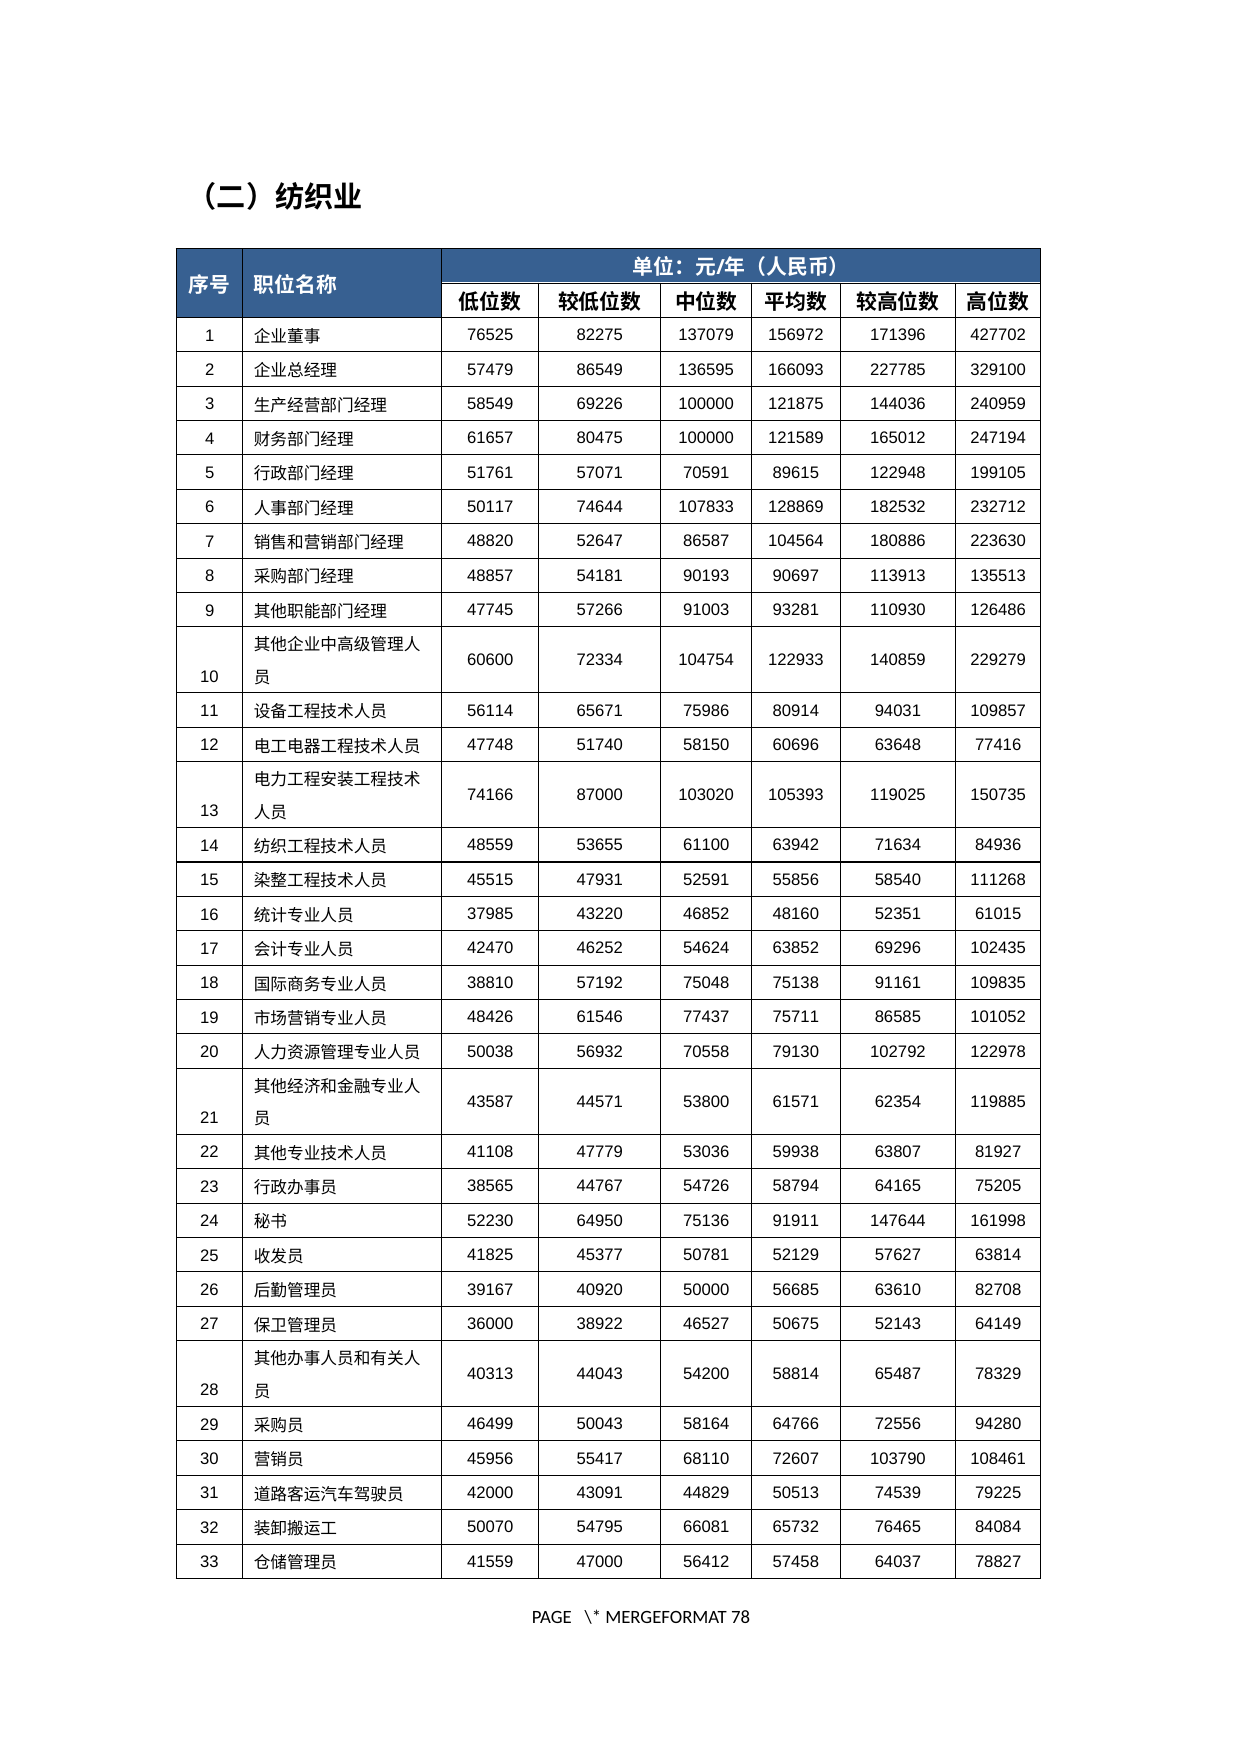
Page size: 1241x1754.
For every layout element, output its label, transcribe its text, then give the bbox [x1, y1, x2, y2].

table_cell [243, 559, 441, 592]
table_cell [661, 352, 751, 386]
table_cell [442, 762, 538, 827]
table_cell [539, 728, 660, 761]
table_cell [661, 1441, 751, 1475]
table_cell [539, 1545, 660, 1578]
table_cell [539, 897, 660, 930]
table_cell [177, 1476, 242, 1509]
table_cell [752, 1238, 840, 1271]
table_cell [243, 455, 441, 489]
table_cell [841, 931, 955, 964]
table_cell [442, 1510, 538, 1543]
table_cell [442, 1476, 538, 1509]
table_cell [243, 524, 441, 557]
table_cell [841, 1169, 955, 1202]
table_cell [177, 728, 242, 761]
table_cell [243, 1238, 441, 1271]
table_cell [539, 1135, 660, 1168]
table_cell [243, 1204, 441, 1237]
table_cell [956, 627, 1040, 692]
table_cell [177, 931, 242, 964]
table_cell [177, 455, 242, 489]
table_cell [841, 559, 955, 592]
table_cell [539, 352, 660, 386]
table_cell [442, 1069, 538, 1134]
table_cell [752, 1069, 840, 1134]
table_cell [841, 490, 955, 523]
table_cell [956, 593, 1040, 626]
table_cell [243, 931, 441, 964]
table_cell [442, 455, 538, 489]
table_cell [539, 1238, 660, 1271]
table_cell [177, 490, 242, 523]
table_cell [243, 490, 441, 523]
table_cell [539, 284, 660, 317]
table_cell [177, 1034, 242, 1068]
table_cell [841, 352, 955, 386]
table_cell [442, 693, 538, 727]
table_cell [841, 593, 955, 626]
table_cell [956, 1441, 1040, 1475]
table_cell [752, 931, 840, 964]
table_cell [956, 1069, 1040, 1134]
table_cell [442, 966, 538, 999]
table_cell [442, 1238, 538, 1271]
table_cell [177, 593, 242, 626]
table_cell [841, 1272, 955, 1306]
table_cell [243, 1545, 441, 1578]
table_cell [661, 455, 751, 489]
subtitle （二）纺织业 [187, 162, 1053, 227]
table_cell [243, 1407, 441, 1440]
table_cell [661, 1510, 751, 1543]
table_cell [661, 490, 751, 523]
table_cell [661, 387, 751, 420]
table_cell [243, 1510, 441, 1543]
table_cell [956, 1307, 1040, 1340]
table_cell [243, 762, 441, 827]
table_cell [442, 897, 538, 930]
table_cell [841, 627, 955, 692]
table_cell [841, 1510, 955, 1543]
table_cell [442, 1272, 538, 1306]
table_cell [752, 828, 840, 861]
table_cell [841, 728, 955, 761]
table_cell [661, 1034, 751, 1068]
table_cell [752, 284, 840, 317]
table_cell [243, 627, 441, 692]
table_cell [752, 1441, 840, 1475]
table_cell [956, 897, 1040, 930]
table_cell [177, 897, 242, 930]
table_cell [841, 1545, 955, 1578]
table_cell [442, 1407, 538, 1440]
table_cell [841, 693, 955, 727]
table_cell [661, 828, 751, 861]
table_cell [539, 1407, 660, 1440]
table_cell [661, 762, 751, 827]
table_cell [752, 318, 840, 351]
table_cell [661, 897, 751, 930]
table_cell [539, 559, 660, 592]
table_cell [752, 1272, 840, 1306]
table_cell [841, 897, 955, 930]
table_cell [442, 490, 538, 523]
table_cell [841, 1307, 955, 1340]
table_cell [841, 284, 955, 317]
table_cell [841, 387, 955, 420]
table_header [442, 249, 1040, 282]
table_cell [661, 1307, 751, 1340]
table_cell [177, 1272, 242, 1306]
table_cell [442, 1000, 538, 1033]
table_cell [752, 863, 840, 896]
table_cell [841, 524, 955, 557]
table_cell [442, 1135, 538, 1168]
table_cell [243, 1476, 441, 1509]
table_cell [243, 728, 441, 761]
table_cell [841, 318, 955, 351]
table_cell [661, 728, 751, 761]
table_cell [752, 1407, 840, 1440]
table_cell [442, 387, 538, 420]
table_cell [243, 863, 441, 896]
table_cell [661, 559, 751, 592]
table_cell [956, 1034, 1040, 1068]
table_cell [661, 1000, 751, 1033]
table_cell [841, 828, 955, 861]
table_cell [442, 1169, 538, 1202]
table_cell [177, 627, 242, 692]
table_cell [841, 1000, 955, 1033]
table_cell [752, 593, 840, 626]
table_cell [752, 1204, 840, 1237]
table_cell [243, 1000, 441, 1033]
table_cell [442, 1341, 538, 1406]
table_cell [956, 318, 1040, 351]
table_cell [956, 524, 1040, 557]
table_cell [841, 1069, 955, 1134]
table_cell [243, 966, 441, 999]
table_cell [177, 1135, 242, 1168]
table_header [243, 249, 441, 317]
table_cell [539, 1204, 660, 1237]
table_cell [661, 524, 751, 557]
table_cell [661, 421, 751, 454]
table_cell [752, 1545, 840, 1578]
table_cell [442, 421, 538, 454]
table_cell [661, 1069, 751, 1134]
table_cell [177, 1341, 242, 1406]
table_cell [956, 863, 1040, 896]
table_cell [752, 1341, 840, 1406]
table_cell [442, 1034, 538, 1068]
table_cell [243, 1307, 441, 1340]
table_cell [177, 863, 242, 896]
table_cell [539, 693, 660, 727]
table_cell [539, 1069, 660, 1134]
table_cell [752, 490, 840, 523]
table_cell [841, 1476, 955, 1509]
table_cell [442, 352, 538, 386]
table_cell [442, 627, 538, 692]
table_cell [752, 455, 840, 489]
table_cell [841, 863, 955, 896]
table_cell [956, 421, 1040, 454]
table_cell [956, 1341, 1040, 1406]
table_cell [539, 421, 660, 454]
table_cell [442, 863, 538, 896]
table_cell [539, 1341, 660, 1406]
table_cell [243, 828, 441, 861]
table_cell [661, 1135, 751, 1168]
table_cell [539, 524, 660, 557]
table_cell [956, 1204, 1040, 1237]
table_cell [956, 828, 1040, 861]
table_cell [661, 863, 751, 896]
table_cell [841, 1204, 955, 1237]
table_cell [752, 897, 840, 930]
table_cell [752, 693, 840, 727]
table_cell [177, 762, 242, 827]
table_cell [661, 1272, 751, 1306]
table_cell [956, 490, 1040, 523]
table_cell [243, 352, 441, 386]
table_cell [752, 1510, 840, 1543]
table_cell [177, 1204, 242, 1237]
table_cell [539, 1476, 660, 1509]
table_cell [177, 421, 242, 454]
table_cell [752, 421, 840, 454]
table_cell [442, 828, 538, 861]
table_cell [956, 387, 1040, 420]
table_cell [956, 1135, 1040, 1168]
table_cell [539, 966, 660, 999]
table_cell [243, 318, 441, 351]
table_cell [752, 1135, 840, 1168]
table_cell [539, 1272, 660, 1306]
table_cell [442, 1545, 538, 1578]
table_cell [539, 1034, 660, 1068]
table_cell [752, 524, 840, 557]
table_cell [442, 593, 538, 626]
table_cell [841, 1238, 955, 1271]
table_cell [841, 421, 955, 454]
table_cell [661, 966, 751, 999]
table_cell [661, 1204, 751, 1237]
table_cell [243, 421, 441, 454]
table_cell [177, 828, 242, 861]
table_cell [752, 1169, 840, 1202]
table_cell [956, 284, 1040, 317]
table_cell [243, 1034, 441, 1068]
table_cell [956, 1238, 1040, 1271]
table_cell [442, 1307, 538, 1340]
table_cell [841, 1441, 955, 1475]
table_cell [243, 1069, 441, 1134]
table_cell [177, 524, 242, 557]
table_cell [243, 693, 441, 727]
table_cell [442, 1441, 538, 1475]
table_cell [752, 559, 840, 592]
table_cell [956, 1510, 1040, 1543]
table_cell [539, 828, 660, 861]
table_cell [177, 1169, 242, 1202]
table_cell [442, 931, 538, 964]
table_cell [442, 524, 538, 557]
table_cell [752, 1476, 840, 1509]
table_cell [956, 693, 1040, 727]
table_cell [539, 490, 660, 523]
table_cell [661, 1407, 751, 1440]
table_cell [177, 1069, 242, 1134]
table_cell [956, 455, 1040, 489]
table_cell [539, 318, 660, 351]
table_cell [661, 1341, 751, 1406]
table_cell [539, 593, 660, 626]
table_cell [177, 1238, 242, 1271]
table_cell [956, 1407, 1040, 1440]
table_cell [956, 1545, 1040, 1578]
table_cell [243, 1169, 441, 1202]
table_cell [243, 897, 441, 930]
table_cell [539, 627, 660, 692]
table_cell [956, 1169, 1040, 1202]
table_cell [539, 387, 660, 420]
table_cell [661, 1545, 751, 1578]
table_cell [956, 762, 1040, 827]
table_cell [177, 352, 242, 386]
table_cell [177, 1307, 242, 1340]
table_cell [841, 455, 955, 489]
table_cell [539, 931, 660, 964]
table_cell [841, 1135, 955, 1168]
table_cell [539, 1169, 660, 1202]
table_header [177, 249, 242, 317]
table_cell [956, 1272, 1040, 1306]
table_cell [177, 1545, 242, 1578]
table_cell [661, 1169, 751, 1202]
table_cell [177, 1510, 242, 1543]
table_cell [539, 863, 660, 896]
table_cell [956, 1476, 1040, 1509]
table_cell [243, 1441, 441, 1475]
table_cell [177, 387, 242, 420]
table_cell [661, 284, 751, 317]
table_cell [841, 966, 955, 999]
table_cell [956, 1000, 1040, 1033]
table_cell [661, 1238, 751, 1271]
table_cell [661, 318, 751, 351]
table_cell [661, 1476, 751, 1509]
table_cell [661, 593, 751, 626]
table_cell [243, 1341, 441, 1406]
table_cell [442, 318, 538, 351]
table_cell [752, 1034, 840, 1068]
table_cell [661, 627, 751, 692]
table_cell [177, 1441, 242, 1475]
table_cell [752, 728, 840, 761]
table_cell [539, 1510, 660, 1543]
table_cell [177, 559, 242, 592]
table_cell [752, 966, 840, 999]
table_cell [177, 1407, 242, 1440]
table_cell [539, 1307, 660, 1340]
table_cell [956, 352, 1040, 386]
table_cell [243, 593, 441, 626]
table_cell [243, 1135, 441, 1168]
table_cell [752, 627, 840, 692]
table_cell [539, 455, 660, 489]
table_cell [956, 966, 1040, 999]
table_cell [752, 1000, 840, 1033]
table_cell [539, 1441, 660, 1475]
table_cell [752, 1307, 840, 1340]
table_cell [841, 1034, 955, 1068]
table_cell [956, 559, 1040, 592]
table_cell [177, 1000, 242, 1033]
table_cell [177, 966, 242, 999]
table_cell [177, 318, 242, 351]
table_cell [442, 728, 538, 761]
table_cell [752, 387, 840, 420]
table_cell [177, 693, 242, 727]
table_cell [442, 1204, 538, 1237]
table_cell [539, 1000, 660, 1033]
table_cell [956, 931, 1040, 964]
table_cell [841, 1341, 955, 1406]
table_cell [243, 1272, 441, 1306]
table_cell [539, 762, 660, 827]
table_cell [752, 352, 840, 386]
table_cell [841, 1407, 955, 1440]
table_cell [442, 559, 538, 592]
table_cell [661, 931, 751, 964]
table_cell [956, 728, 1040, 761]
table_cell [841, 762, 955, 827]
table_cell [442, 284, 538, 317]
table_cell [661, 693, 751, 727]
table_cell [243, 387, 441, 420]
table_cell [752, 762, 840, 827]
